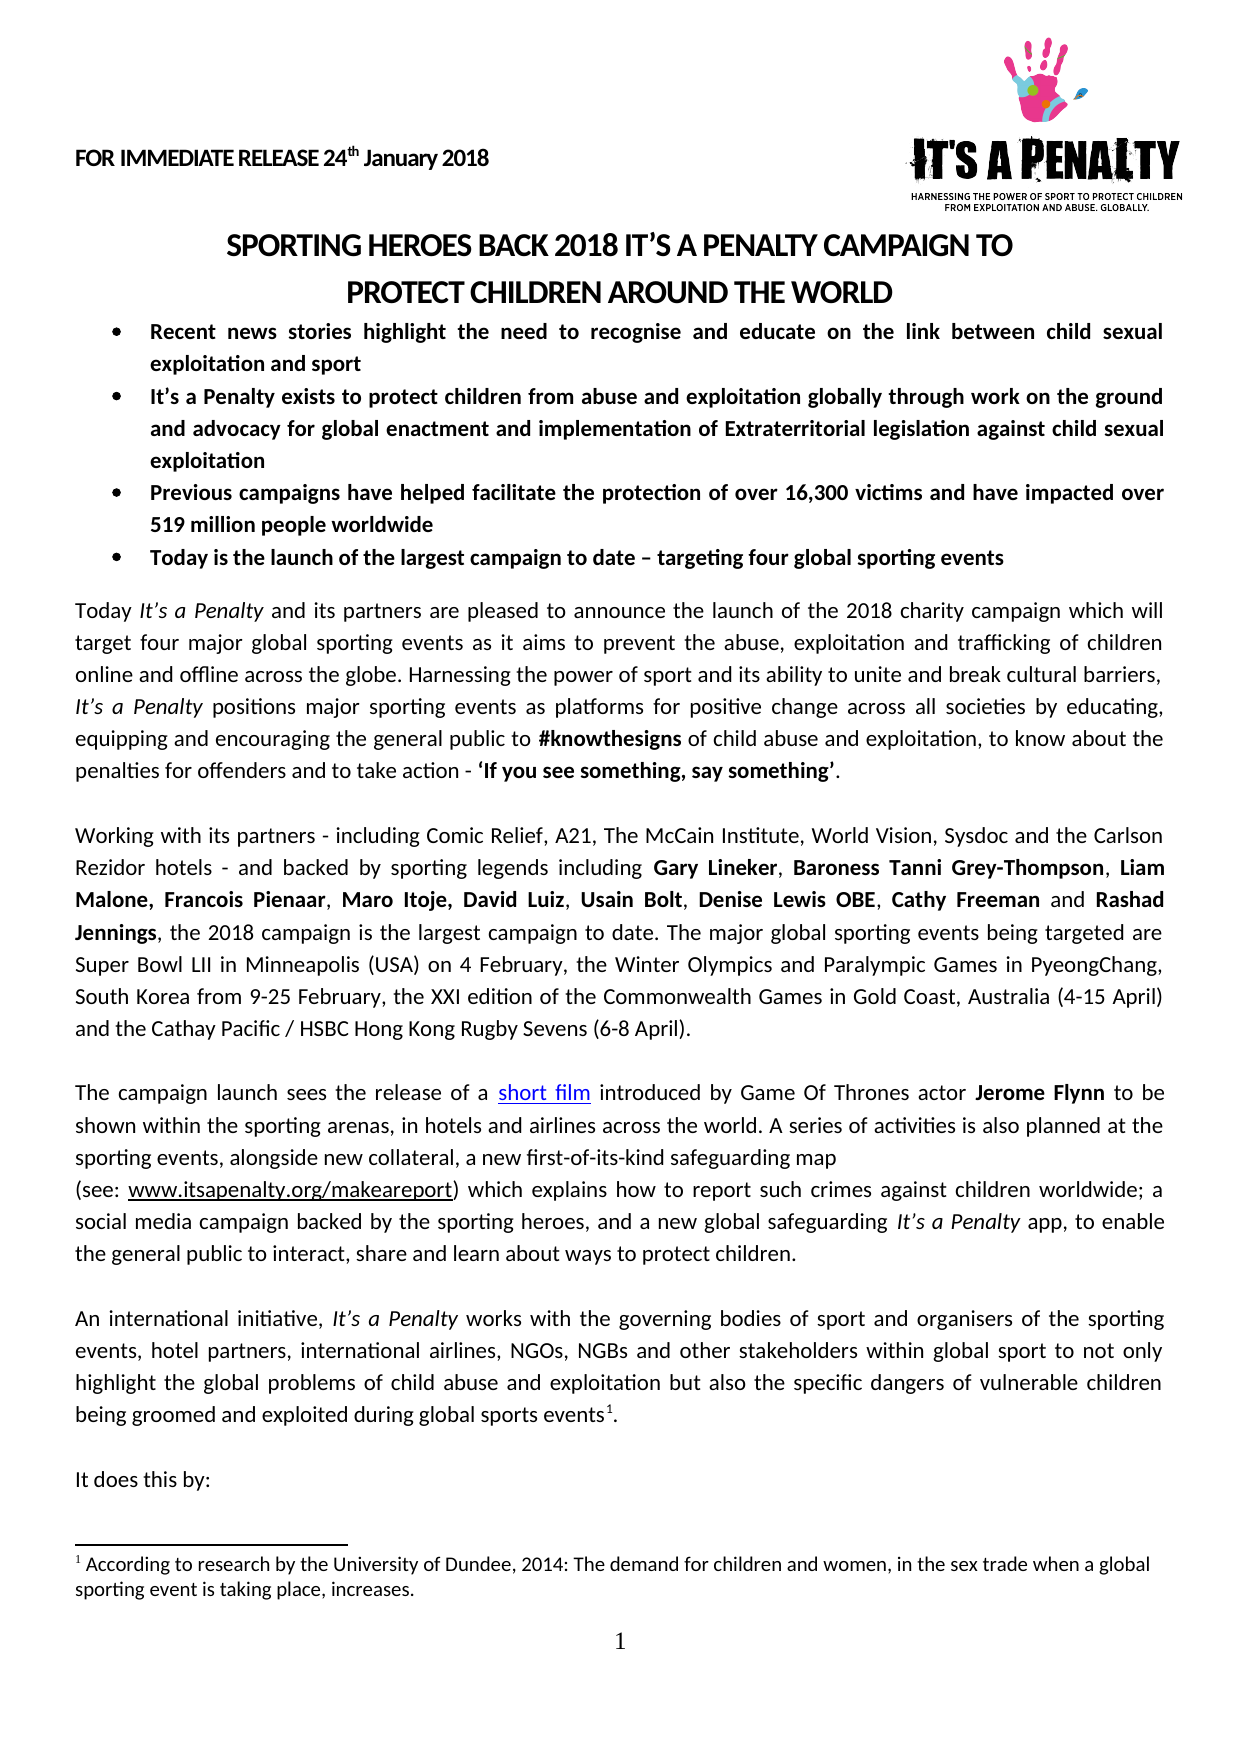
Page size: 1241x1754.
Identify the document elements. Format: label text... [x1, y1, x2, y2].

list Previous campaigns have helped facilitate the protection of over 16,300 victims and have impacted over 519 million people worldwide [112, 478, 1165, 538]
text SPORTING HEROES BACK 2018 IT’S A PENALTY CAMPAIGN TO [75, 224, 1165, 264]
text The campaign launch sees the release of a short film introduced by Game Of Thrones actor Jerome Flynn to be shown within the sporting arenas, in hotels and airlines across the world. A series of activities is also planned at the sporting events, alongside new collateral, a new first-of-its-kind safeguarding map [75, 1078, 1165, 1171]
list Today is the launch of the largest campaign to date – targeting four global sporting events [112, 543, 1165, 571]
text An international initiative, It’s a Penalty works with the governing bodies of sport and organisers of the sporting events, hotel partners, international airlines, NGOs, NGBs and other stakeholders within global sport to not only highlight the global problems of child abuse and exploitation but also the specific dangers of vulnerable children being groomed and exploited during global sports events. [75, 1304, 1165, 1428]
text FOR IMMEDIATE RELEASE 24th January 2018 [75, 142, 892, 173]
list It’s a Penalty exists to protect children from abuse and exploitation globally through work on the ground and advocacy for global enactment and implementation of Extraterritorial legislation against child sexual exploitation [112, 382, 1165, 474]
picture [892, 18, 1189, 242]
list Recent news stories highlight the need to recognise and educate on the link between child sexual exploitation and sport [112, 317, 1165, 378]
text It does this by: [75, 1465, 1165, 1493]
text Today It’s a Penalty and its partners are pleased to announce the launch of the 2018 charity campaign which will target four major global sporting events as it aims to prevent the abuse, exploitation and trafficking of children online and offline across the globe. Harnessing the power of sport and its ability to unite and break cultural barriers, It’s a Penalty positions major sporting events as platforms for positive change across all societies by educating, equipping and encouraging the general public to #knowthesigns of child abuse and exploitation, to know about the penalties for offenders and to take action - ‘If you see something, say something’. [75, 596, 1165, 785]
text Working with its partners - including Comic Relief, A21, The McCain Institute, World Vision, Sysdoc and the Carlson Rezidor hotels - and backed by sporting legends including Gary Lineker, Baroness Tanni Grey-Thompson, Liam Malone, Francois Pienaar, Maro Itoje, David Luiz, Usain Bolt, Denise Lewis OBE, Cathy Freeman and Rashad Jennings, the 2018 campaign is the largest campaign to date. The major global sporting events being targeted are Super Bowl LII in Minneapolis (USA) on 4 February, the Winter Olympics and Paralympic Games in PyeongChang, South Korea from 9-25 February, the XXI edition of the Commonwealth Games in Gold Coast, Australia (4-15 April) and the Cathay Pacific / HSBC Hong Kong Rugby Sevens (6-8 April). [75, 821, 1165, 1042]
text PROTECT CHILDREN AROUND THE WORLD [75, 271, 1165, 311]
text (see: www.itsapenalty.org/makeareport) which explains how to report such crimes against children worldwide; a social media campaign backed by the sporting heroes, and a new global safeguarding It’s a Penalty app, to enable the general public to interact, share and learn about ways to protect children. [75, 1175, 1165, 1267]
